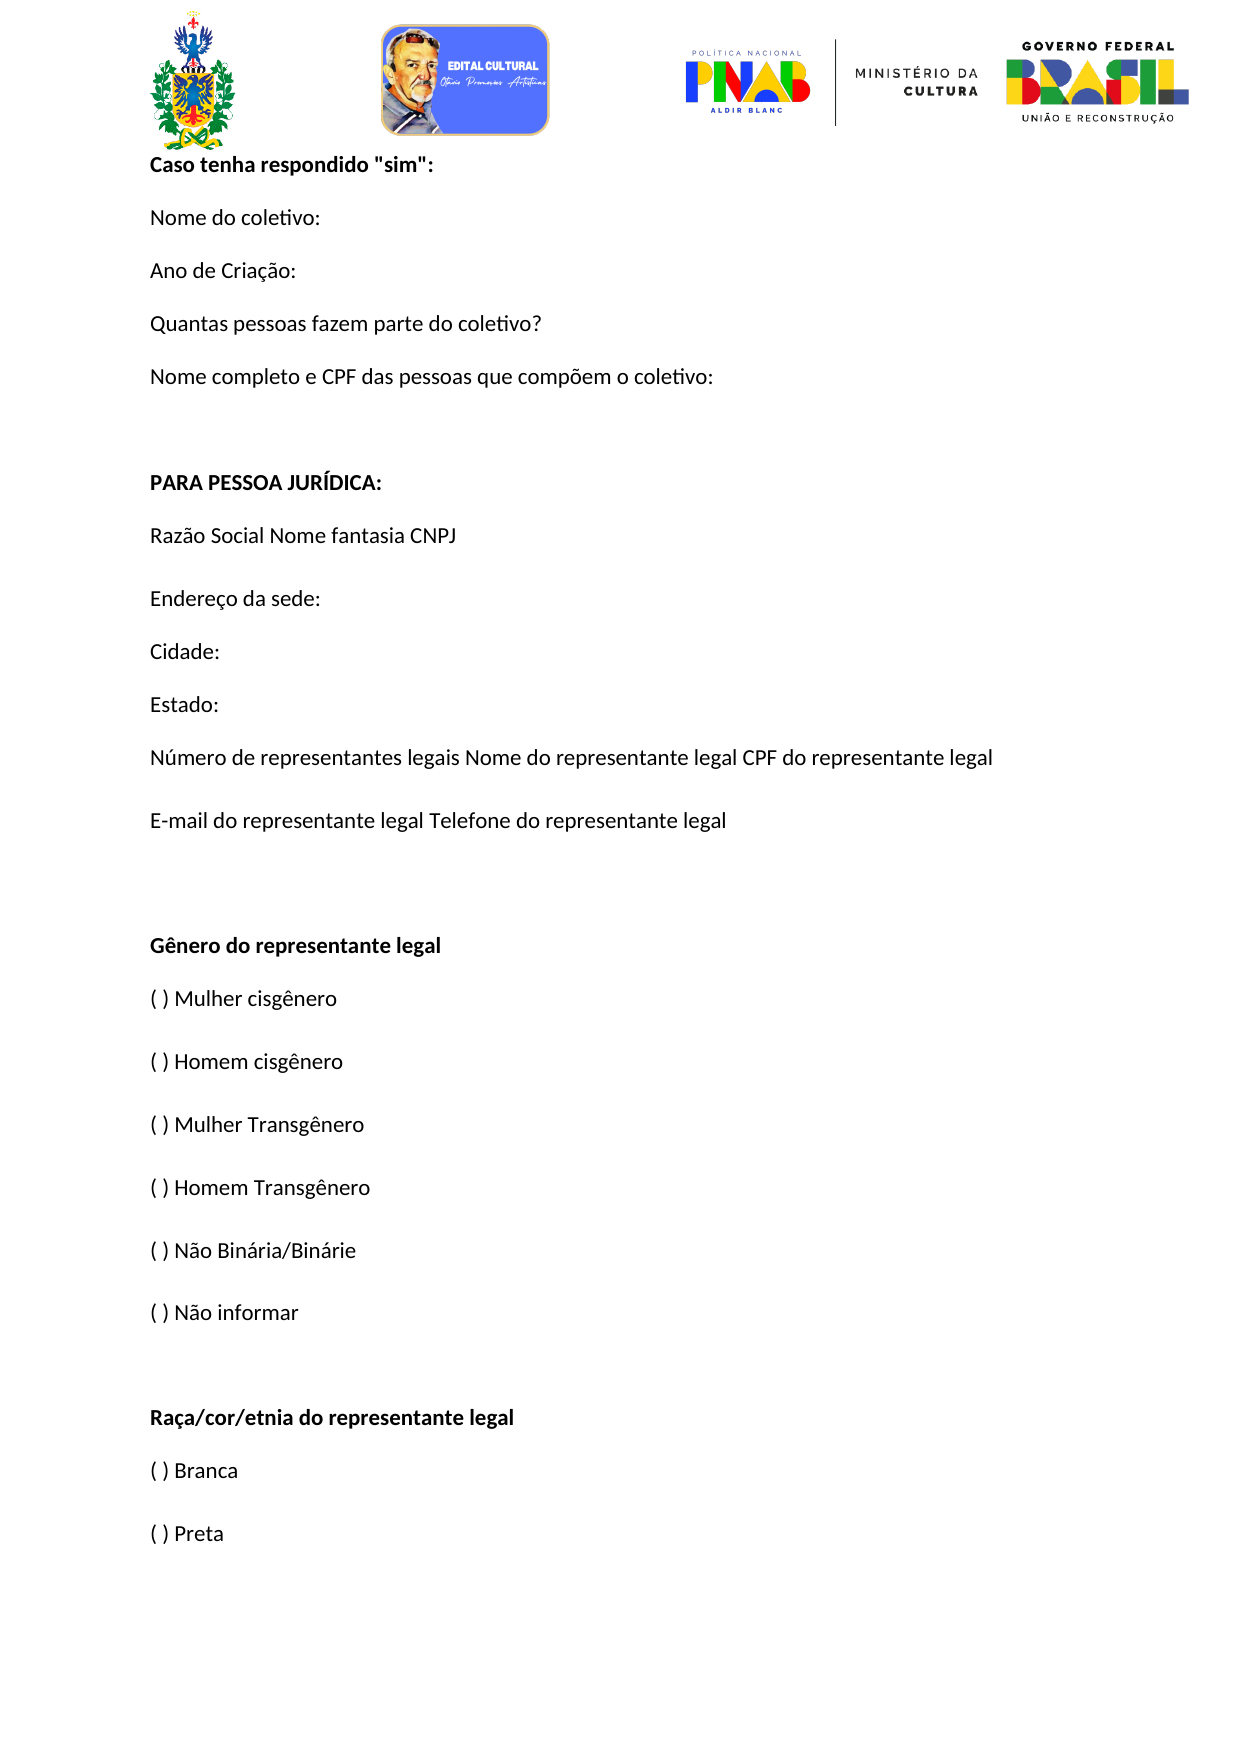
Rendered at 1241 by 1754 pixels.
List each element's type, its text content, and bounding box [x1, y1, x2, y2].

text Número de representantes legais Nome do representante legal CPF do representante legal [150, 743, 1090, 771]
text ( ) Não informar [150, 1298, 1090, 1327]
text Gênero do representante legal [150, 931, 1090, 959]
text ( ) Mulher cisgênero [150, 984, 1090, 1012]
text Caso tenha respondido "sim": [150, 150, 1090, 178]
text Estado: [150, 690, 1090, 718]
text ( ) Branca [150, 1456, 1090, 1484]
text Cidade: [150, 637, 1090, 665]
text ( ) Mulher Transgênero [150, 1110, 1090, 1138]
text ( ) Homem cisgênero [150, 1047, 1090, 1075]
text Quantas pessoas fazem parte do coletivo? [150, 309, 1090, 337]
text Nome do coletivo: [150, 203, 1090, 231]
text Endereço da sede: [150, 584, 1090, 612]
text Ano de Criação: [150, 256, 1090, 284]
picture [376, 24, 552, 137]
picture [150, 11, 235, 150]
text PARA PESSOA JURÍDICA: [150, 468, 1090, 496]
text Razão Social Nome fantasia CNPJ [150, 521, 1090, 549]
picture [676, 25, 1214, 138]
text ( ) Não Binária/Binárie [150, 1236, 1090, 1264]
text Nome completo e CPF das pessoas que compõem o coletivo: [150, 362, 1090, 390]
text ( ) Preta [150, 1519, 1090, 1547]
text ( ) Homem Transgênero [150, 1173, 1090, 1201]
text Raça/cor/etnia do representante legal [150, 1403, 1090, 1431]
text E-mail do representante legal Telefone do representante legal [150, 806, 1090, 834]
